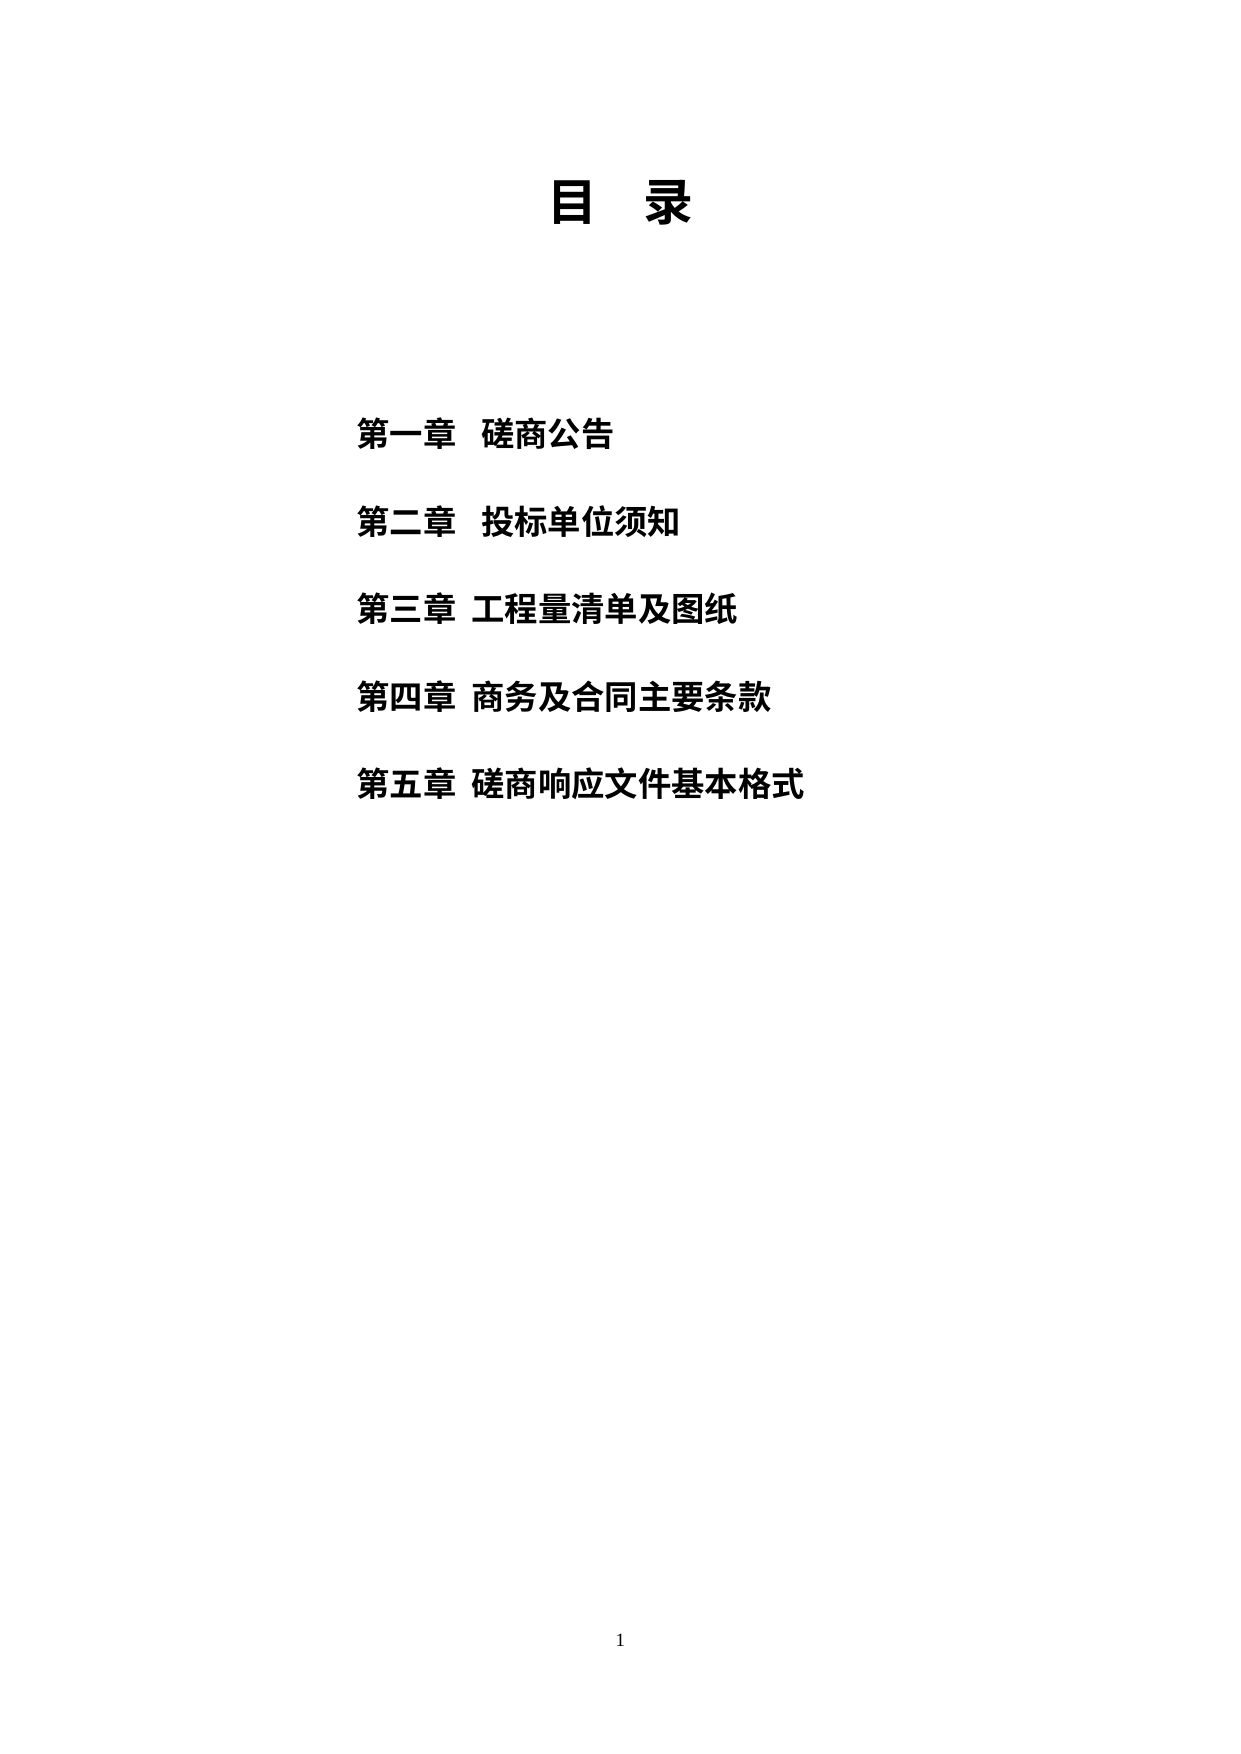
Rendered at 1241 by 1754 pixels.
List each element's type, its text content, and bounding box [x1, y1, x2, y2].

list 磋商公告 [112, 377, 1128, 464]
text 第五章 磋商响应文件基本格式 [112, 727, 1128, 814]
text 目 录 [112, 162, 1128, 234]
text 第四章 商务及合同主要条款 [112, 639, 1128, 727]
list 投标单位须知 [112, 464, 1128, 552]
text 第三章 工程量清单及图纸 [112, 552, 1128, 639]
